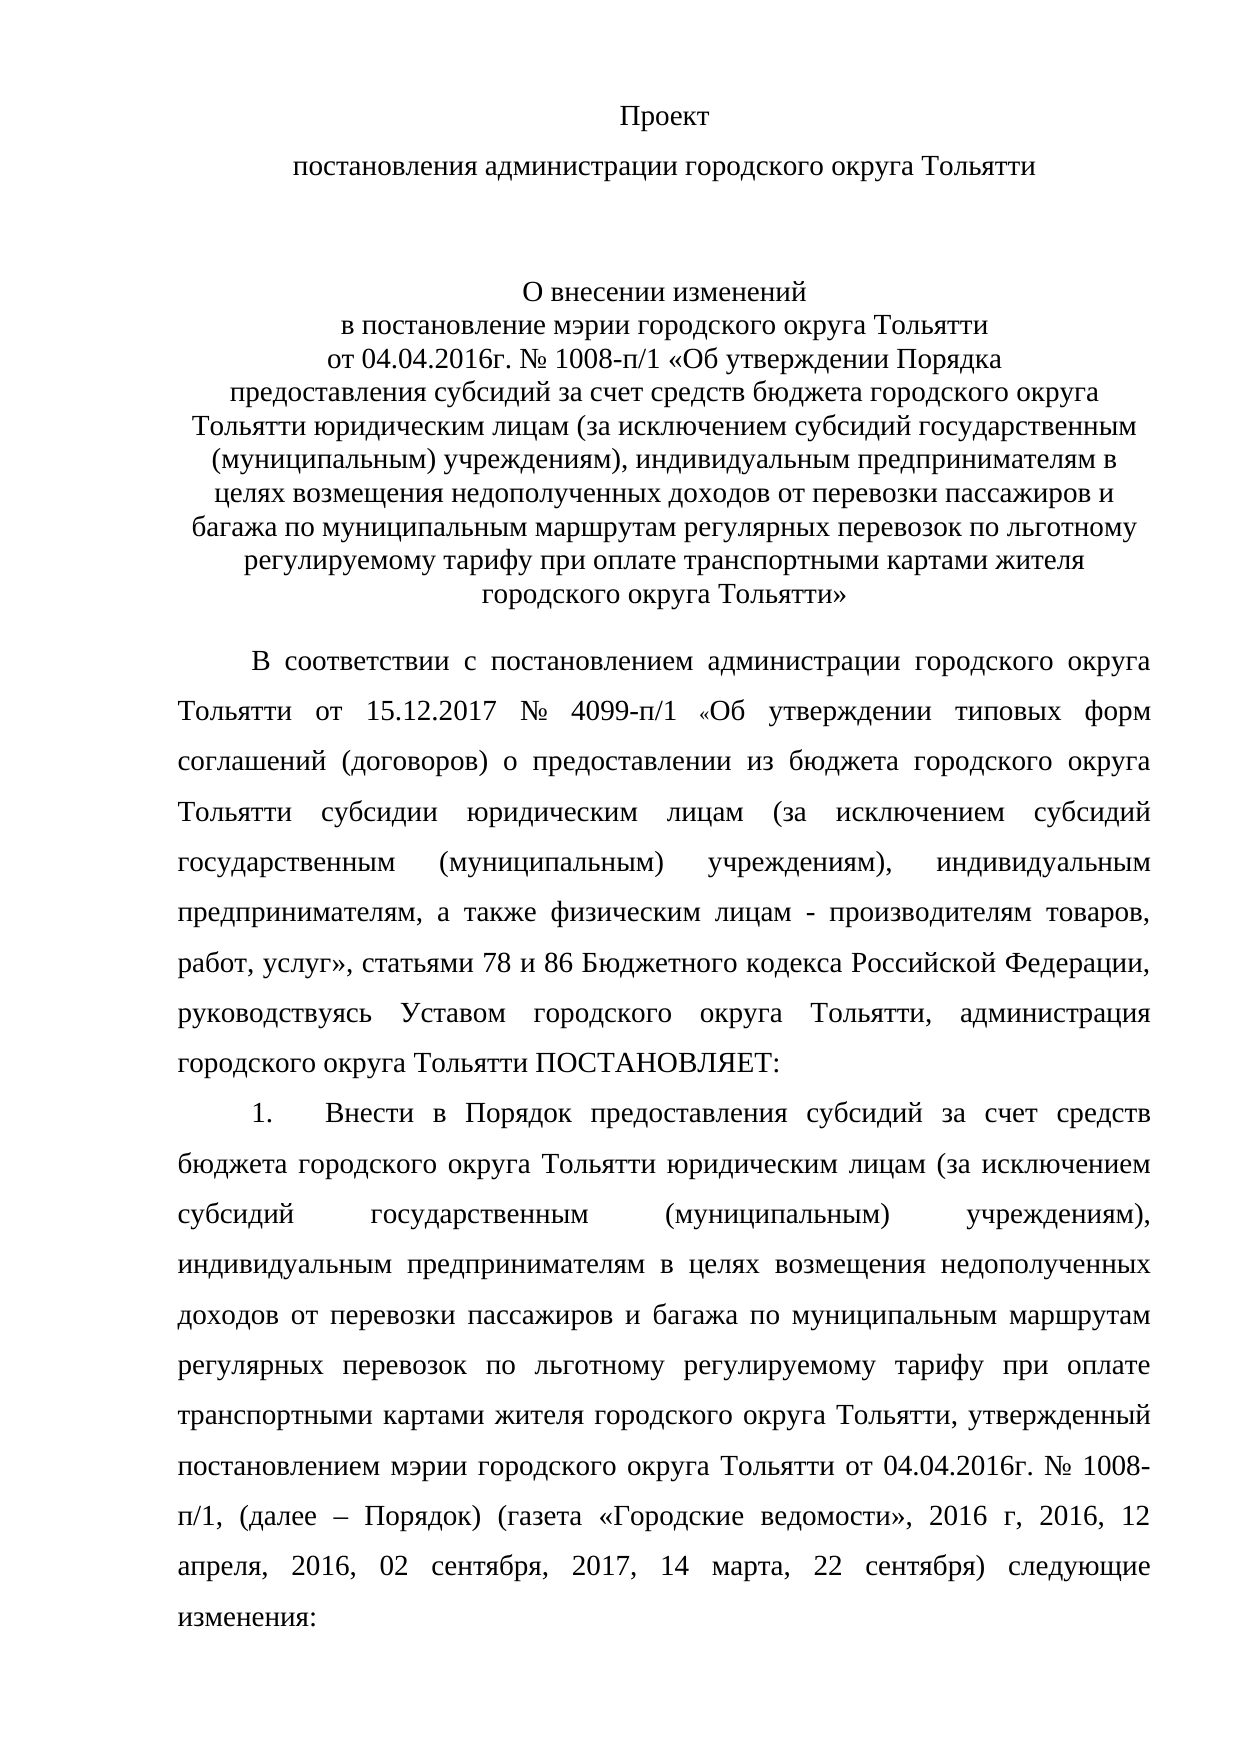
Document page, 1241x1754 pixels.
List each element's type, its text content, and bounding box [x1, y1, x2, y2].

text в постановление мэрии городского округа Тольятти [177, 307, 1152, 341]
list Внести в Порядок предоставления субсидий за счет средств бюджета городского округа Тольятти юридическим лицам (за исключением субсидий государственным (муниципальным) учреждениям), индивидуальным предпринимателям в целях возмещения недополученных доходов от перевозки пассажиров и багажа по муниципальным маршрутам регулярных перевозок по льготному регулируемому тарифу при оплате транспортными картами жителя городского округа Тольятти, утвержденный постановлением мэрии городского округа Тольятти от 04.04.2016г. № 1008-п/1, (далее – Порядок) (газета «Городские ведомости», 2016 г, 2016, 12 апреля, 2016, 02 сентября, 2017, 14 марта, 22 сентября) следующие изменения: [177, 1096, 1152, 1632]
text В соответствии с постановлением администрации городского округа Тольятти от 15.12.2017 № 4099-п/1 «Об утверждении типовых форм соглашений (договоров) о предоставлении из бюджета городского округа Тольятти субсидии юридическим лицам (за исключением субсидий государственным (муниципальным) учреждениям), индивидуальным предпринимателям, а также физическим лицам - производителям товаров, работ, услуг», статьями 78 и 86 Бюджетного кодекса Российской Федерации, руководствуясь Уставом городского округа Тольятти, администрация городского округа Тольятти ПОСТАНОВЛЯЕТ: [177, 643, 1152, 1079]
text Проект [177, 98, 1152, 131]
text от 04.04.2016г. № 1008-п/1 «Об утверждении Порядка [177, 341, 1152, 374]
text постановления администрации городского округа Тольятти [177, 148, 1152, 182]
text О внесении изменений [177, 274, 1152, 307]
text предоставления субсидий за счет средств бюджета городского округа Тольятти юридическим лицам (за исключением субсидий государственным (муниципальным) учреждениям), индивидуальным предпринимателям в целях возмещения недополученных доходов от перевозки пассажиров и багажа по муниципальным маршрутам регулярных перевозок по льготному регулируемому тарифу при оплате транспортными картами жителя городского округа Тольятти» [177, 374, 1152, 609]
